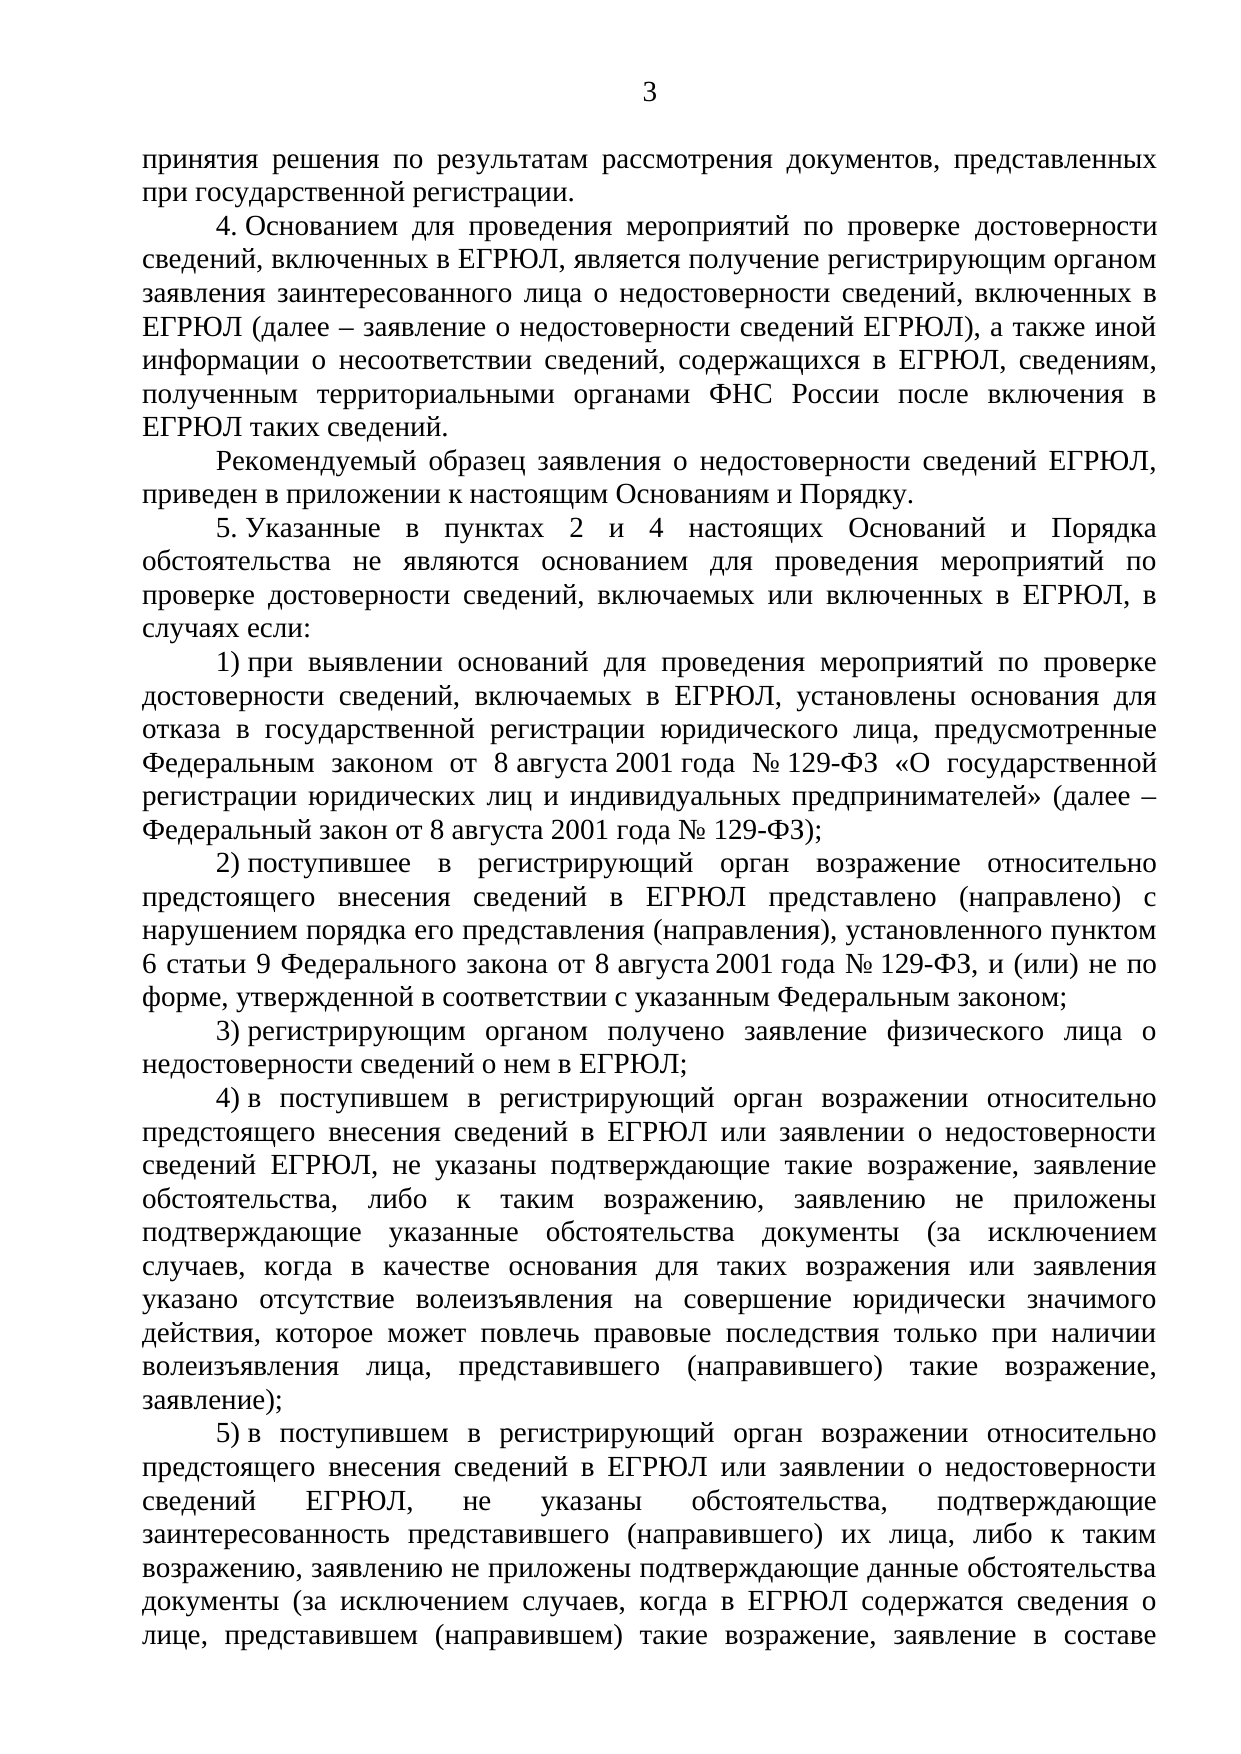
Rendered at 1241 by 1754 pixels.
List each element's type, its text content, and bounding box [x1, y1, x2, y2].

title 2) поступившее в регистрирующий орган возражение относительно предстоящего внесения сведений в ЕГРЮЛ представлено (направлено) с нарушением порядка его представления (направления), установленного пунктом 6 статьи 9 Федерального закона от 8 августа 2001 года № 129-ФЗ, и (или) не по форме, утвержденной в соответствии с указанным Федеральным законом; [142, 845, 1157, 1013]
title Рекомендуемый образец заявления о недостоверности сведений ЕГРЮЛ, приведен в приложении к настоящим Основаниям и Порядку. [142, 443, 1157, 510]
text 4. Основанием для проведения мероприятий по проверке достоверности сведений, включенных в ЕГРЮЛ, является получение регистрирующим органом заявления заинтересованного лица о недостоверности сведений, включенных в ЕГРЮЛ (далее – заявление о недостоверности сведений ЕГРЮЛ), а также иной информации о несоответствии сведений, содержащихся в ЕГРЮЛ, сведениям, полученным территориальными органами ФНС России после включения в ЕГРЮЛ таких сведений. [142, 208, 1157, 443]
title 3) регистрирующим органом получено заявление физического лица о недостоверности сведений о нем в ЕГРЮЛ; [142, 1013, 1157, 1080]
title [142, 141, 1157, 208]
title 1) при выявлении оснований для проведения мероприятий по проверке достоверности сведений, включаемых в ЕГРЮЛ, установлены основания для отказа в государственной регистрации юридического лица, предусмотренные Федеральным законом от 8 августа 2001 года № 129-ФЗ «О государственной регистрации юридических лиц и индивидуальных предпринимателей» (далее – Федеральный закон от 8 августа 2001 года № 129-ФЗ); [142, 644, 1157, 845]
title 5. Указанные в пунктах 2 и 4 настоящих Оснований и Порядка обстоятельства не являются основанием для проведения мероприятий по проверке достоверности сведений, включаемых или включенных в ЕГРЮЛ, в случаях если: [142, 510, 1157, 644]
title 4) в поступившем в регистрирующий орган возражении относительно предстоящего внесения сведений в ЕГРЮЛ или заявлении о недостоверности сведений ЕГРЮЛ, не указаны подтверждающие такие возражение, заявление обстоятельства, либо к таким возражению, заявлению не приложены подтверждающие указанные обстоятельства документы (за исключением случаев, когда в качестве основания для таких возражения или заявления указано отсутствие волеизъявления на совершение юридически значимого действия, которое может повлечь правовые последствия только при наличии волеизъявления лица, представившего (направившего) такие возражение, заявление); [142, 1080, 1157, 1416]
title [142, 1416, 1157, 1650]
